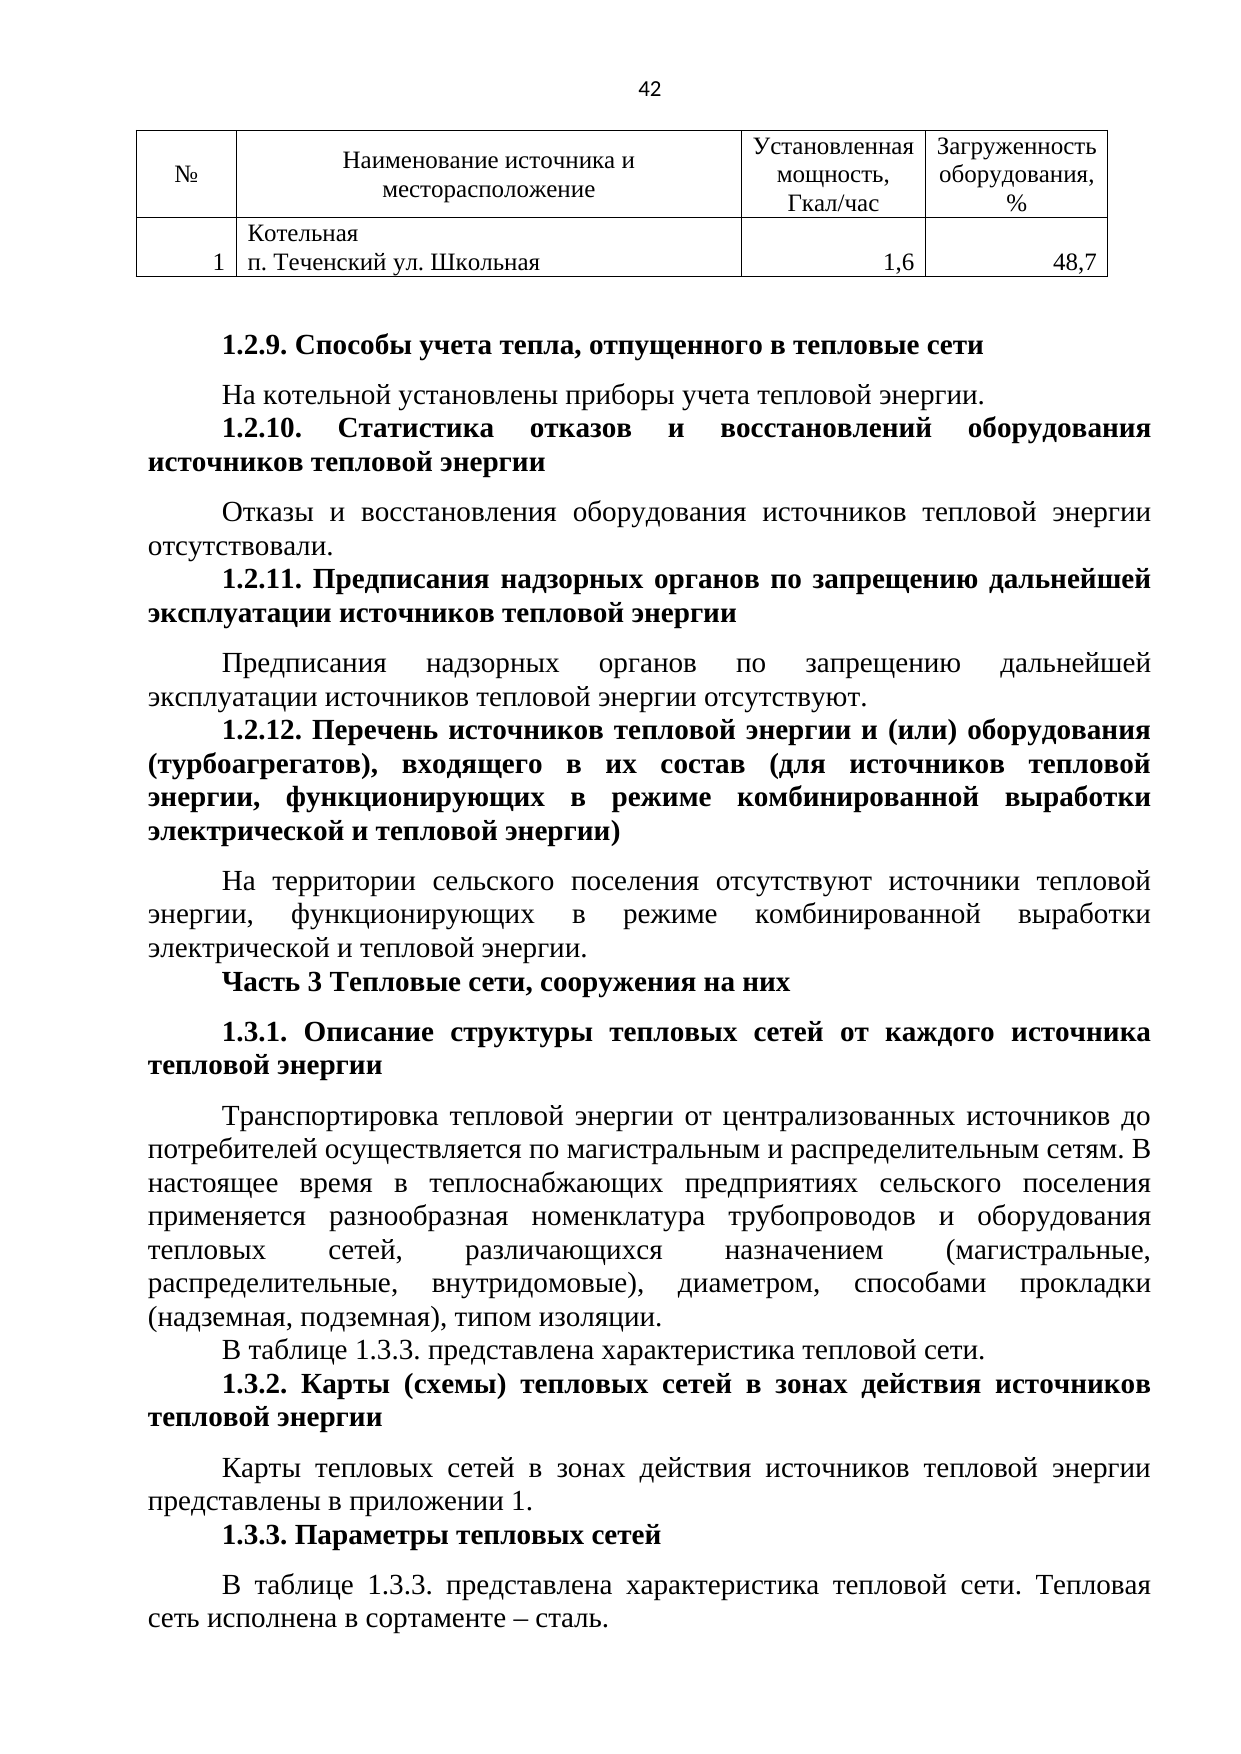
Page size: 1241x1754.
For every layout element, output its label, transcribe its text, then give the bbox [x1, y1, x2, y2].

table_cell 1,6 [742, 218, 925, 276]
table_header Наименование источника и месторасположение [237, 131, 741, 217]
text Карты тепловых сетей в зонах действия источников тепловой энергии представлены в приложении 1. [148, 1450, 1152, 1517]
table_header № [137, 131, 236, 217]
text На котельной установлены приборы учета тепловой энергии. [148, 377, 1152, 411]
text 1.3.2. Карты (схемы) тепловых сетей в зонах действия источников тепловой энергии [148, 1366, 1152, 1433]
text Отказы и восстановления оборудования источников тепловой энергии отсутствовали. [148, 494, 1152, 561]
text 1.3.3. Параметры тепловых сетей [148, 1517, 1152, 1550]
table_cell 1 [137, 218, 236, 276]
text На территории сельского поселения отсутствуют источники тепловой энергии, функционирующих в режиме комбинированной выработки электрической и тепловой энергии. [148, 863, 1152, 964]
text 1.2.11. Предписания надзорных органов по запрещению дальнейшей эксплуатации источников тепловой энергии [148, 561, 1152, 628]
text 1.2.10. Статистика отказов и восстановлений оборудования источников тепловой энергии [148, 411, 1152, 478]
text 1.2.12. Перечень источников тепловой энергии и (или) оборудования (турбоагрегатов), входящего в их состав (для источников тепловой энергии, функционирующих в режиме комбинированной выработки электрической и тепловой энергии) [148, 712, 1152, 846]
text В таблице 1.3.3. представлена характеристика тепловой сети. [148, 1332, 1152, 1366]
text 1.2.9. Способы учета тепла, отпущенного в тепловые сети [148, 327, 1152, 360]
text Часть 3 Тепловые сети, сооружения на них [148, 964, 1152, 997]
text Предписания надзорных органов по запрещению дальнейшей эксплуатации источников тепловой энергии отсутствуют. [148, 645, 1152, 712]
text Транспортировка тепловой энергии от централизованных источников до потребителей осуществляется по магистральным и распределительным сетям. В настоящее время в теплоснабжающих предприятиях сельского поселения применяется разнообразная номенклатура трубопроводов и оборудования тепловых сетей, различающихся назначением (магистральные, распределительные, внутридомовые), диаметром, способами прокладки (надземная, подземная), типом изоляции. [148, 1098, 1152, 1332]
table_header Загруженность оборудования, % [926, 131, 1107, 217]
table_cell Котельная п. Теченский ул. Школьная [237, 218, 741, 276]
text 1.3.1. Описание структуры тепловых сетей от каждого источника тепловой энергии [148, 1014, 1152, 1081]
table_cell 48,7 [926, 218, 1107, 276]
table_header Установленная мощность, Гкал/час [742, 131, 925, 217]
text В таблице 1.3.3. представлена характеристика тепловой сети. Тепловая сеть исполнена в сортаменте – сталь. [148, 1567, 1152, 1634]
